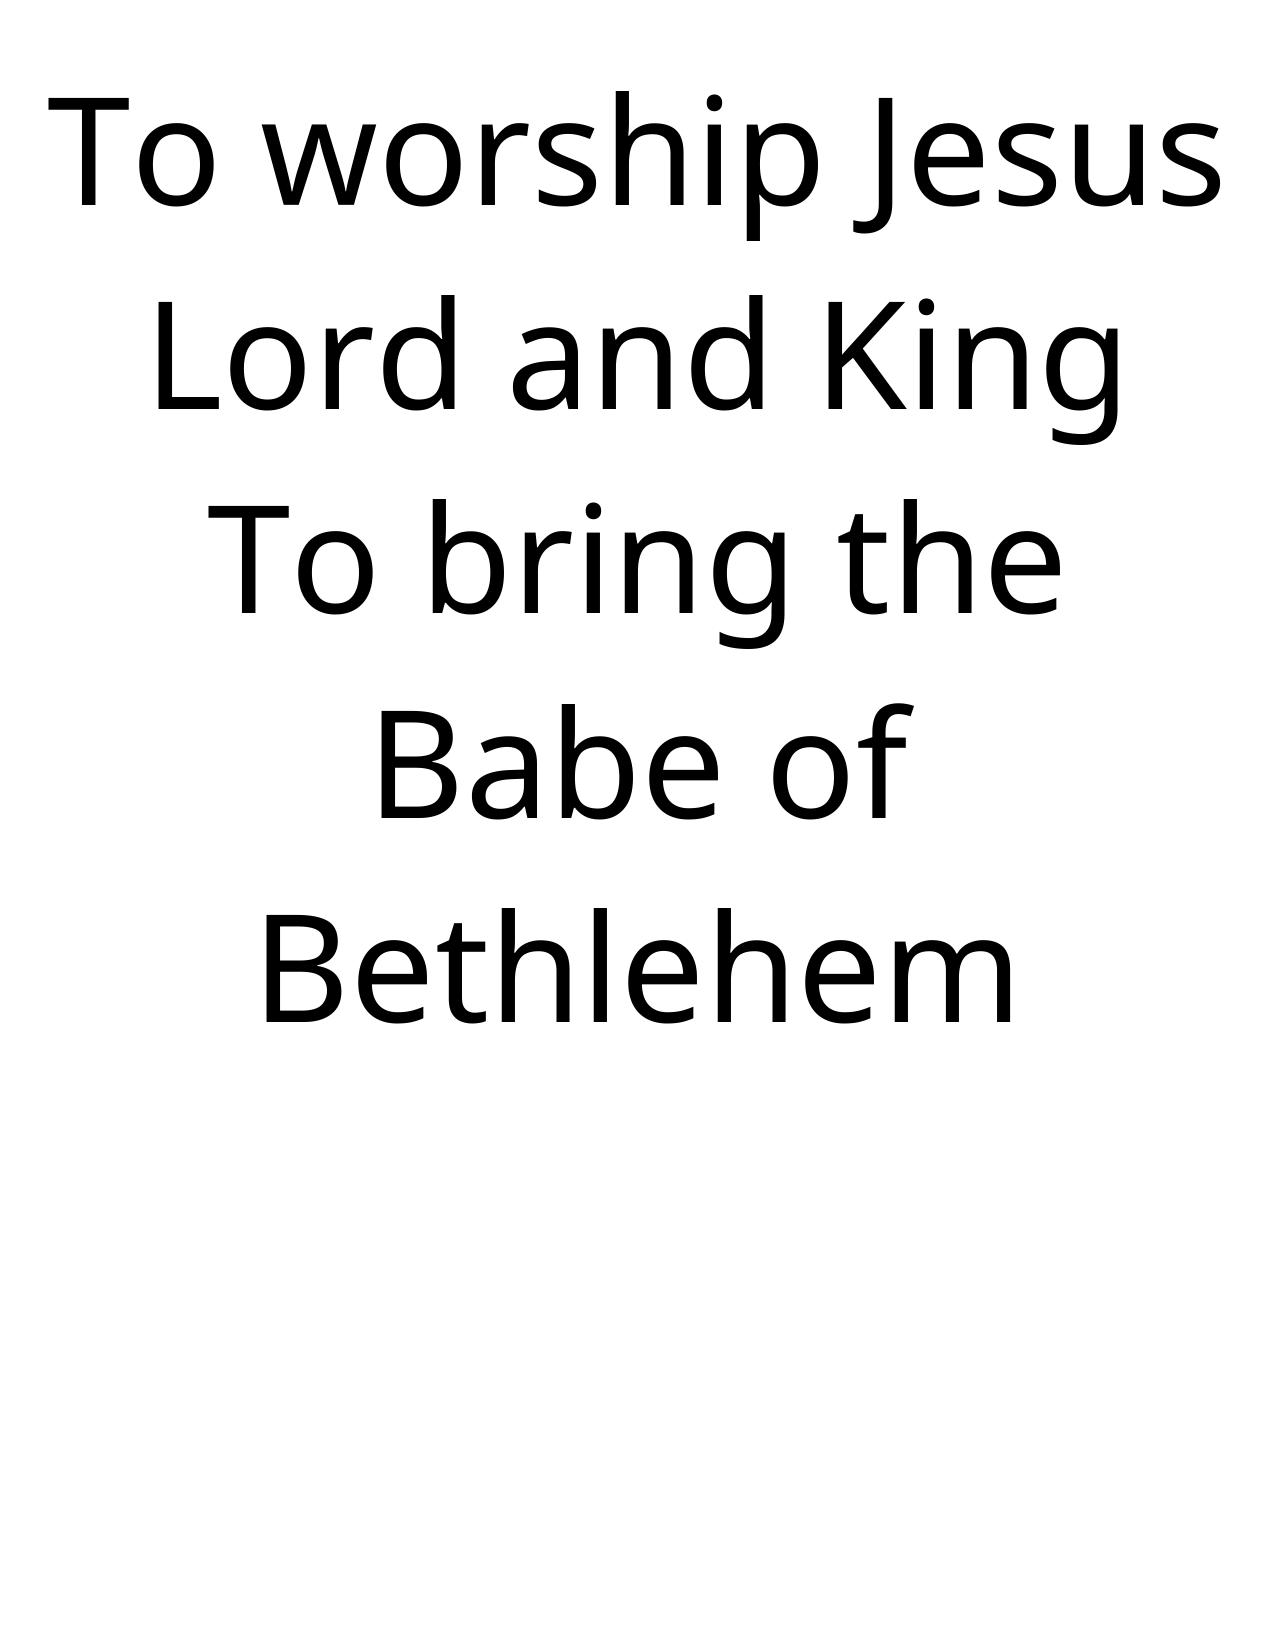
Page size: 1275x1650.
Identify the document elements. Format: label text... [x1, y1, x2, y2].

text To worship Jesus Lord and King [45, 45, 1230, 453]
text To bring the Babe of Bethlehem [45, 453, 1230, 1066]
